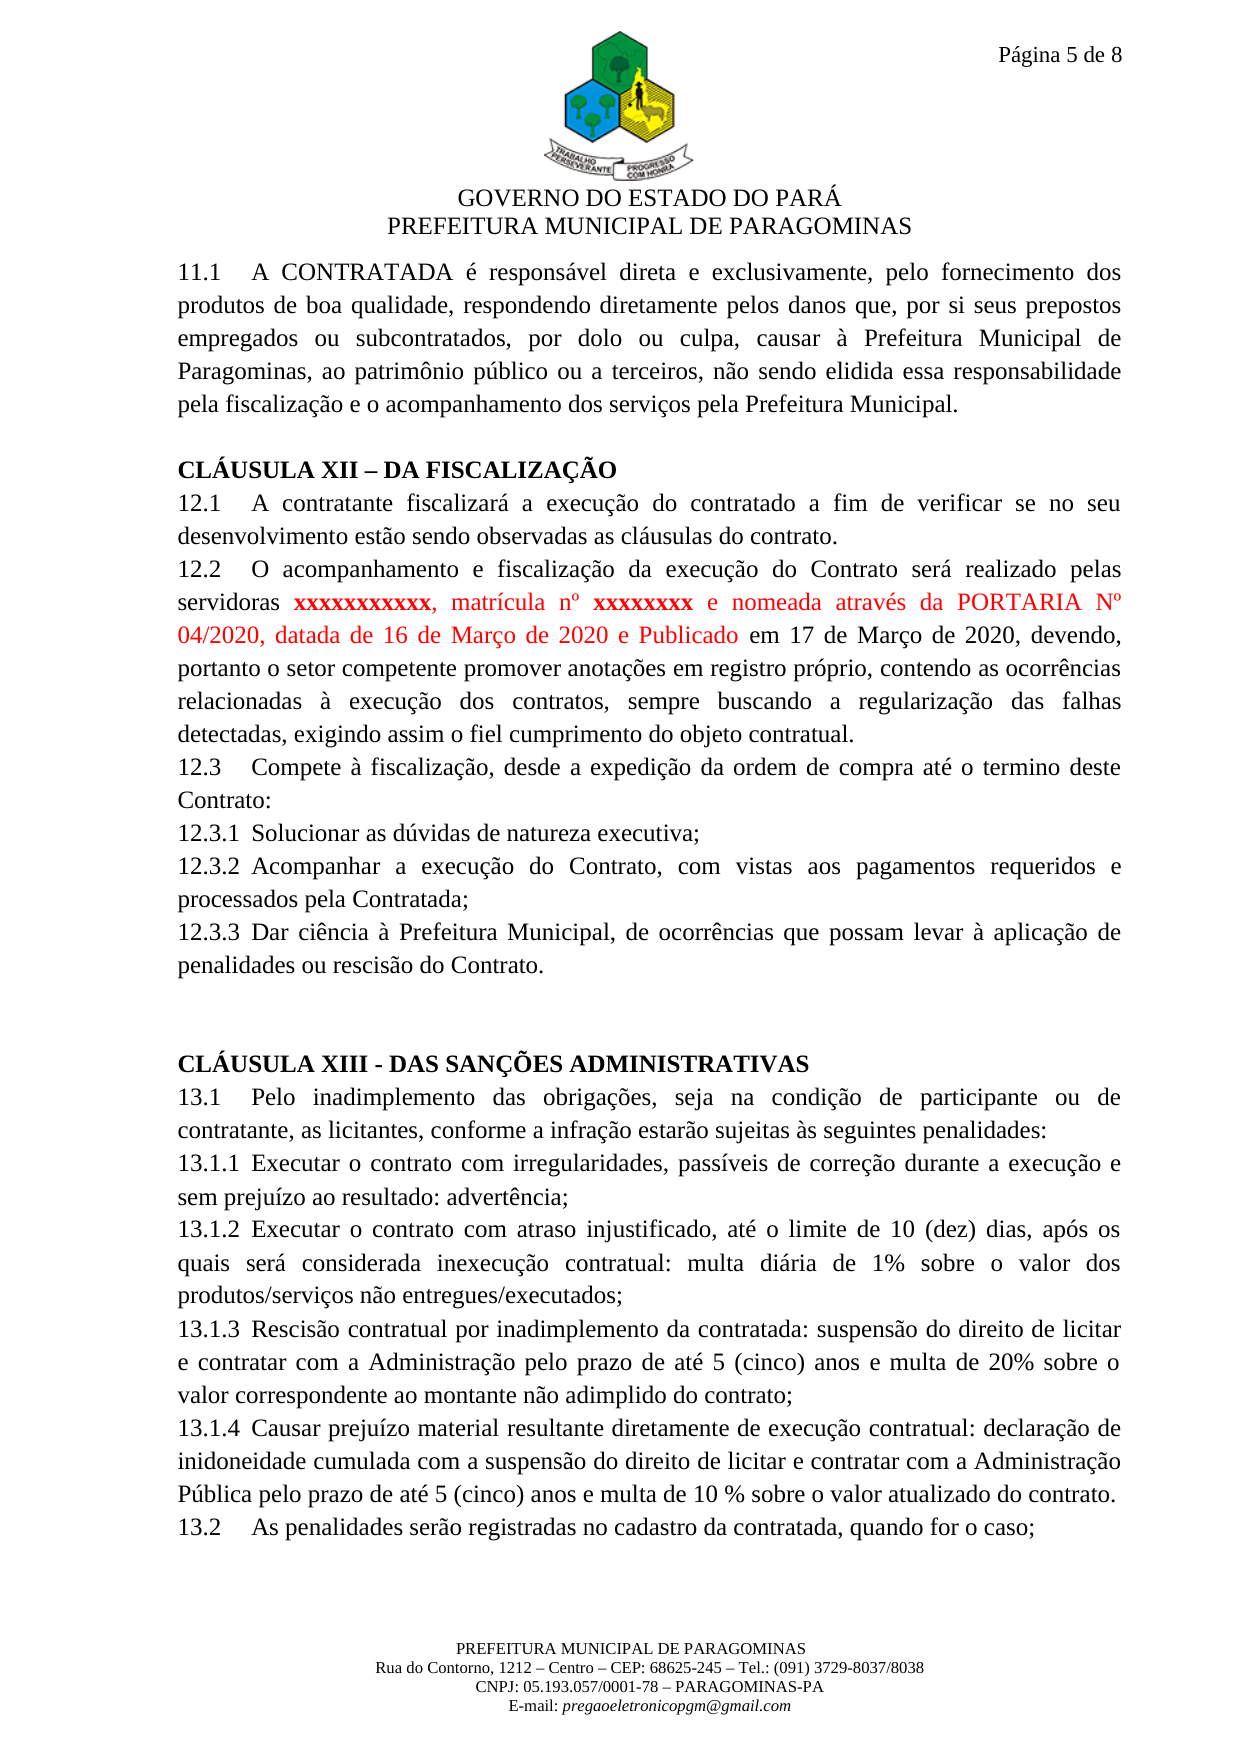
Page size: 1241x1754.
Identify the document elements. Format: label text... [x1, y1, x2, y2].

text A CONTRATADA é responsável direta e exclusivamente, pelo fornecimento dos produtos de boa qualidade, respondendo diretamente pelos danos que, por si seus prepostos empregados ou subcontratados, por dolo ou culpa, causar à Prefeitura Municipal de Paragominas, ao patrimônio público ou a terceiros, não sendo elidida essa responsabilidade pela fiscalização e o acompanhamento dos serviços pela Prefeitura Municipal. [177, 257, 1122, 418]
text Pelo inadimplemento das obrigações, seja na condição de participante ou de contratante, as licitantes, conforme a infração estarão sujeitas às seguintes penalidades: [177, 1082, 1122, 1144]
text Executar o contrato com irregularidades, passíveis de correção durante a execução e sem prejuízo ao resultado: advertência; [177, 1148, 1122, 1210]
picture [543, 31, 699, 181]
text Executar o contrato com atraso injustificado, até o limite de 10 (dez) dias, após os quais será considerada inexecução contratual: multa diária de 1% sobre o valor dos produtos/serviços não entregues/executados; [177, 1214, 1122, 1309]
text Causar prejuízo material resultante diretamente de execução contratual: declaração de inidoneidade cumulada com a suspensão do direito de licitar e contratar com a Administração Pública pelo prazo de até 5 (cinco) anos e multa de 10 % sobre o valor atualizado do contrato. [177, 1413, 1122, 1507]
text CLÁUSULA XIII - DAS SANÇÕES ADMINISTRATIVAS [177, 1049, 1122, 1078]
text Compete à fiscalização, desde a expedição da ordem de compra até o termino deste Contrato: [177, 752, 1122, 814]
text As penalidades serão registradas no cadastro da contratada, quando for o caso; [177, 1512, 1122, 1541]
text CLÁUSULA XII – DA FISCALIZAÇÃO [177, 455, 1122, 484]
text Acompanhar a execução do Contrato, com vistas aos pagamentos requeridos e processados pela Contratada; [177, 851, 1122, 913]
text Rescisão contratual por inadimplemento da contratada: suspensão do direito de licitar e contratar com a Administração pelo prazo de até 5 (cinco) anos e multa de 20% sobre o valor correspondente ao montante não adimplido do contrato; [177, 1314, 1122, 1408]
text O acompanhamento e fiscalização da execução do Contrato será realizado pelas servidoras xxxxxxxxxxx, matrícula nº xxxxxxxx e nomeada através da PORTARIA Nº 04/2020, datada de 16 de Março de 2020 e Publicado em 17 de Março de 2020, devendo, portanto o setor competente promover anotações em registro próprio, contendo as ocorrências relacionadas à execução dos contratos, sempre buscando a regularização das falhas detectadas, exigindo assim o fiel cumprimento do objeto contratual. [177, 554, 1122, 748]
text Solucionar as dúvidas de natureza executiva; [177, 818, 1122, 847]
text A contratante fiscalizará a execução do contratado a fim de verificar se no seu desenvolvimento estão sendo observadas as cláusulas do contrato. [177, 488, 1122, 550]
text Dar ciência à Prefeitura Municipal, de ocorrências que possam levar à aplicação de penalidades ou rescisão do Contrato. [177, 917, 1122, 979]
